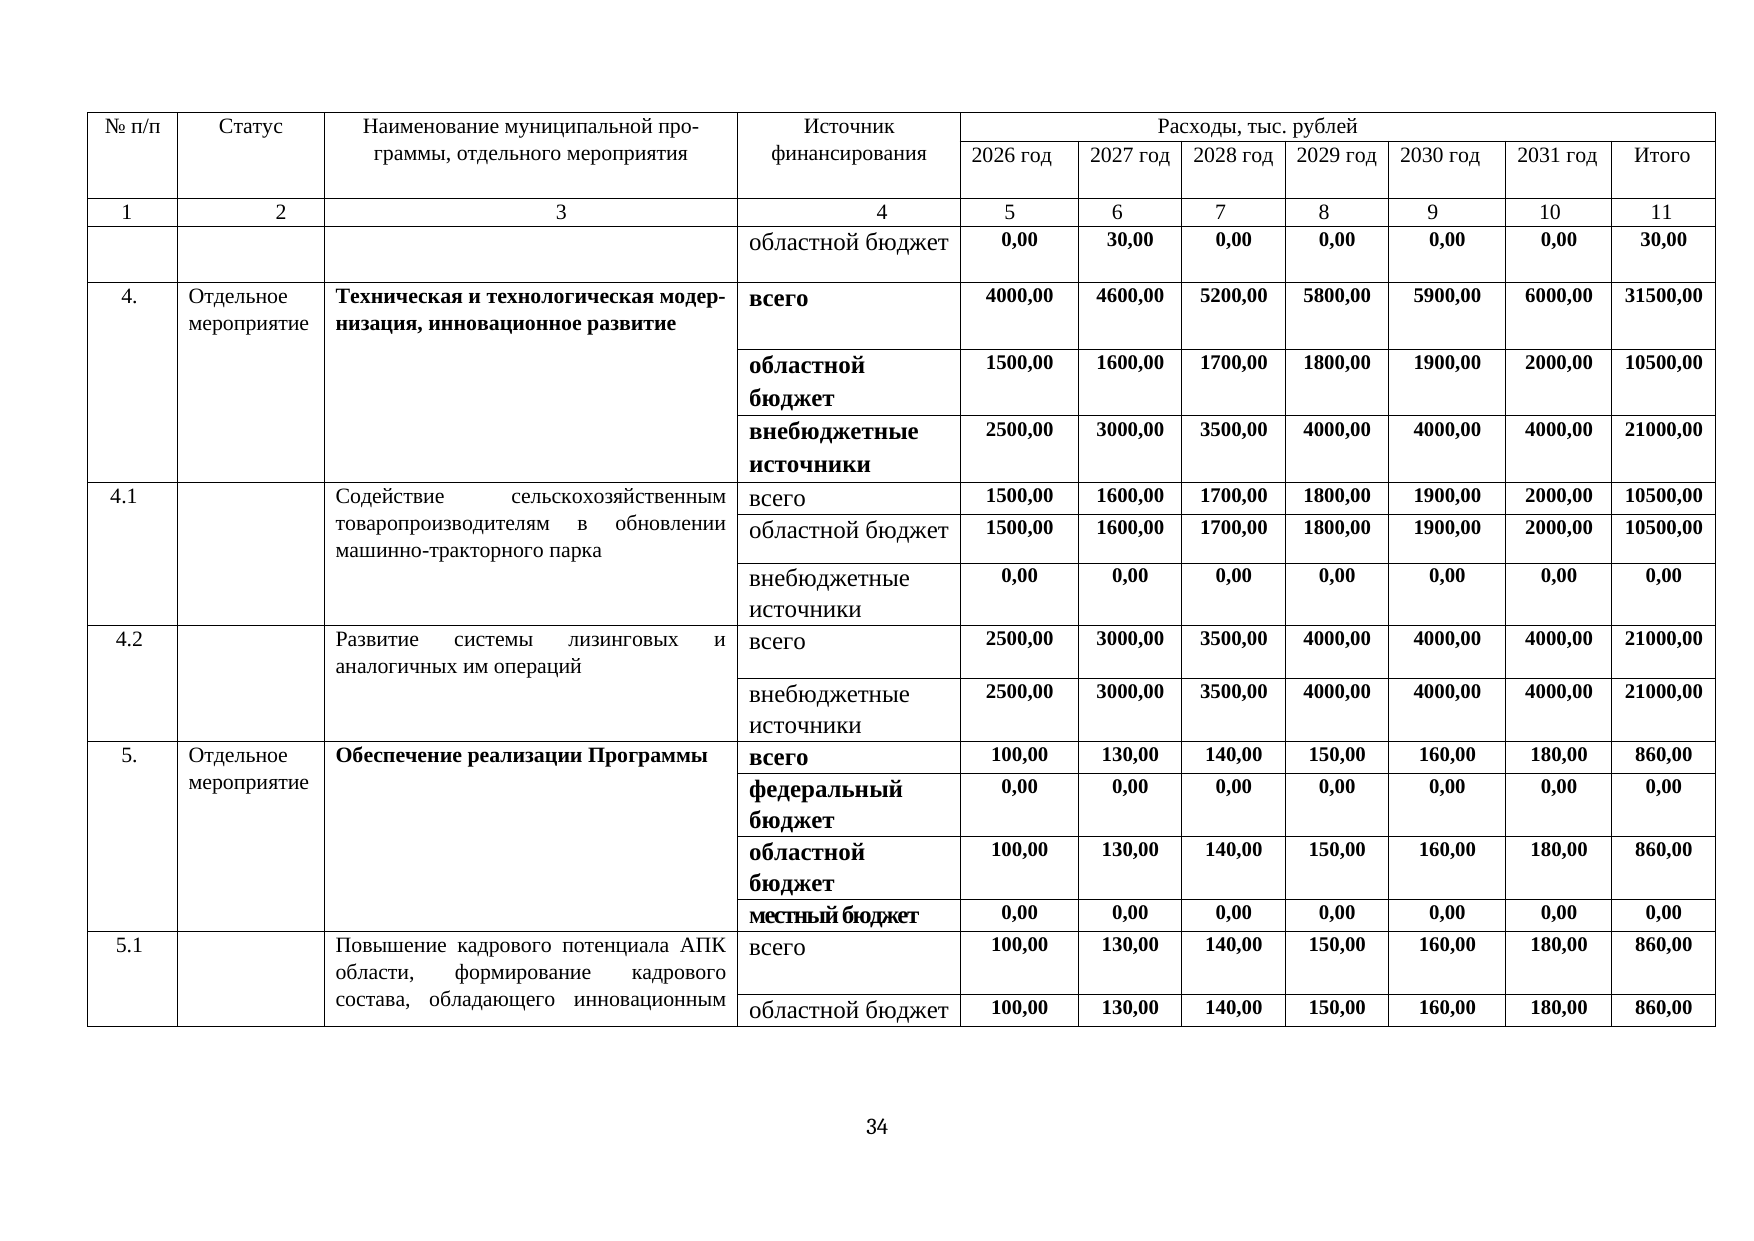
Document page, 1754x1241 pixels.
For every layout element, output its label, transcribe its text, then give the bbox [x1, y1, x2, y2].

table_cell всего [738, 283, 960, 349]
table_cell 4000,00 [1286, 679, 1388, 741]
table_cell внебюджетные источники [738, 416, 960, 482]
table_cell 0,00 [1389, 774, 1505, 836]
table_cell всего [738, 626, 960, 678]
table_cell 100,00 [961, 742, 1078, 773]
table_cell 0,00 [1286, 227, 1388, 282]
table_cell 1700,00 [1182, 515, 1285, 562]
table_cell 21000,00 [1612, 626, 1715, 678]
table_cell 1900,00 [1389, 483, 1505, 514]
table_cell 0,00 [961, 774, 1078, 836]
table_cell 0,00 [1182, 227, 1285, 282]
table_cell областной бюджет [738, 995, 960, 1026]
table_cell 0,00 [1612, 564, 1715, 625]
table_cell 130,00 [1079, 742, 1181, 773]
table_cell 30,00 [1079, 227, 1181, 282]
table_cell 1900,00 [1389, 350, 1505, 415]
table_cell 0,00 [1182, 564, 1285, 625]
table_cell 11 [1612, 199, 1715, 226]
table_cell 5800,00 [1286, 283, 1388, 349]
table_cell 21000,00 [1612, 679, 1715, 741]
table_cell 4. [88, 283, 177, 482]
table_cell Обеспечение реализации Программы [325, 742, 737, 931]
table_cell 1 [88, 199, 177, 226]
table_cell 1800,00 [1286, 483, 1388, 514]
table_cell 1600,00 [1079, 483, 1181, 514]
table_cell местный бюджет [738, 900, 960, 931]
table_cell 1700,00 [1182, 483, 1285, 514]
table_cell 130,00 [1079, 837, 1181, 899]
table_cell 150,00 [1286, 742, 1388, 773]
table_cell 5.1 [88, 932, 177, 1026]
table_cell Отдельное мероприятие [178, 283, 324, 482]
table_cell 860,00 [1612, 837, 1715, 899]
table_cell 4.1 [88, 483, 177, 625]
table_cell 140,00 [1182, 995, 1285, 1026]
table_cell 0,00 [1182, 900, 1285, 931]
table_cell 3500,00 [1182, 416, 1285, 482]
table_cell 10500,00 [1612, 350, 1715, 415]
table_cell 160,00 [1389, 932, 1505, 994]
table_cell 0,00 [1506, 774, 1611, 836]
table_cell 0,00 [1286, 564, 1388, 625]
table_cell 160,00 [1389, 742, 1505, 773]
table_cell 2000,00 [1506, 483, 1611, 514]
table_cell областной бюджет [738, 350, 960, 415]
table_cell 2026 год [961, 142, 1078, 198]
table_cell областной бюджет [738, 515, 960, 562]
table_header № п/п [88, 113, 177, 198]
table_cell 2 [178, 199, 324, 226]
table_cell 4000,00 [961, 283, 1078, 349]
table_cell 2027 год [1079, 142, 1181, 198]
table_cell 2500,00 [961, 679, 1078, 741]
table_cell 3 [325, 199, 737, 226]
table_cell 180,00 [1506, 932, 1611, 994]
table_cell 4600,00 [1079, 283, 1181, 349]
table_cell 2000,00 [1506, 350, 1611, 415]
table_cell 7 [1182, 199, 1285, 226]
table_cell 2031 год [1506, 142, 1611, 198]
table_header Расходы, тыс. рублей [961, 113, 1715, 141]
table_cell 30,00 [1612, 227, 1715, 282]
table_cell 0,00 [1286, 774, 1388, 836]
table_cell [178, 483, 324, 625]
table_cell 140,00 [1182, 932, 1285, 994]
table_cell 6 [1079, 199, 1181, 226]
table_cell всего [738, 742, 960, 773]
table_cell 180,00 [1506, 742, 1611, 773]
table_cell 2030 год [1389, 142, 1505, 198]
table_cell 0,00 [961, 227, 1078, 282]
table_cell Итого [1612, 142, 1715, 198]
table_cell 0,00 [1389, 564, 1505, 625]
table_cell 2029 год [1286, 142, 1388, 198]
table_cell 3000,00 [1079, 626, 1181, 678]
table_cell 140,00 [1182, 742, 1285, 773]
table_cell 4.2 [88, 626, 177, 741]
table_cell 5900,00 [1389, 283, 1505, 349]
table_cell 5 [961, 199, 1078, 226]
table_cell 130,00 [1079, 932, 1181, 994]
table_cell всего [738, 483, 960, 514]
table_cell 0,00 [1182, 774, 1285, 836]
table_cell 1700,00 [1182, 350, 1285, 415]
table_cell 180,00 [1506, 995, 1611, 1026]
table_cell 0,00 [1079, 900, 1181, 931]
table_cell 0,00 [1612, 774, 1715, 836]
table_cell областной бюджет [738, 227, 960, 282]
table_cell 0,00 [1079, 774, 1181, 836]
table_cell 0,00 [1389, 900, 1505, 931]
table_cell 5. [88, 742, 177, 931]
table_cell 860,00 [1612, 932, 1715, 994]
table_cell 0,00 [1506, 900, 1611, 931]
table_cell 860,00 [1612, 995, 1715, 1026]
table_header Наименование муниципальной про- граммы, отдельного мероприятия [325, 113, 737, 198]
table_cell 1600,00 [1079, 350, 1181, 415]
table_cell 3500,00 [1182, 679, 1285, 741]
table_cell внебюджетные источники [738, 564, 960, 625]
table_cell 0,00 [1506, 564, 1611, 625]
table_cell 2500,00 [961, 626, 1078, 678]
table_cell 0,00 [1389, 227, 1505, 282]
table_cell 150,00 [1286, 932, 1388, 994]
table_cell 130,00 [1079, 995, 1181, 1026]
table_cell 1500,00 [961, 515, 1078, 562]
table_cell 21000,00 [1612, 416, 1715, 482]
table_cell 2500,00 [961, 416, 1078, 482]
table_cell 2000,00 [1506, 515, 1611, 562]
table_cell 10500,00 [1612, 515, 1715, 562]
table_cell Техническая и технологическая модер- низация, инновационное развитие [325, 283, 737, 482]
table_cell 4000,00 [1389, 416, 1505, 482]
table_cell 100,00 [961, 995, 1078, 1026]
table_cell 0,00 [1612, 900, 1715, 931]
table_cell 860,00 [1612, 742, 1715, 773]
table_cell Содействие сельскохозяйственным товаропроизводителям в обновлении машинно-тракторного парка [325, 483, 737, 625]
table_cell 150,00 [1286, 995, 1388, 1026]
table_cell 5200,00 [1182, 283, 1285, 349]
table_cell [178, 626, 324, 741]
table_cell 150,00 [1286, 837, 1388, 899]
table_cell 1800,00 [1286, 350, 1388, 415]
table_cell 1500,00 [961, 483, 1078, 514]
table_cell 31500,00 [1612, 283, 1715, 349]
table_header Статус [178, 113, 324, 198]
table_cell областной бюджет [738, 837, 960, 899]
table_cell 4000,00 [1506, 626, 1611, 678]
table_cell 3000,00 [1079, 416, 1181, 482]
table_cell 1900,00 [1389, 515, 1505, 562]
table_cell 4000,00 [1506, 416, 1611, 482]
table_cell 4000,00 [1506, 679, 1611, 741]
table_cell Повышение кадрового потенциала АПК области, формирование кадрового состава, обладающего инновационным подходом к делу, способного обеспечить эффективное функционирование отрасли в современных условиях [325, 932, 737, 1026]
table_cell 9 [1389, 199, 1505, 226]
table_cell 0,00 [961, 900, 1078, 931]
table_cell 6000,00 [1506, 283, 1611, 349]
table_cell 4000,00 [1286, 416, 1388, 482]
table_cell 0,00 [961, 564, 1078, 625]
table_cell 100,00 [961, 837, 1078, 899]
table_cell внебюджетные источники [738, 679, 960, 741]
table_cell 160,00 [1389, 995, 1505, 1026]
table_cell 10500,00 [1612, 483, 1715, 514]
table_cell 2028 год [1182, 142, 1285, 198]
table_cell 10 [1506, 199, 1611, 226]
table_cell 4 [738, 199, 960, 226]
table_cell 3000,00 [1079, 679, 1181, 741]
table_cell федеральный бюджет [738, 774, 960, 836]
table_header Источник финансирования [738, 113, 960, 198]
table_cell 140,00 [1182, 837, 1285, 899]
table_cell 0,00 [1506, 227, 1611, 282]
table_cell 4000,00 [1389, 679, 1505, 741]
table_cell всего [738, 932, 960, 994]
table_cell 4000,00 [1389, 626, 1505, 678]
table_cell 180,00 [1506, 837, 1611, 899]
table_cell 160,00 [1389, 837, 1505, 899]
table_cell 3500,00 [1182, 626, 1285, 678]
table_cell 100,00 [961, 932, 1078, 994]
table_cell 4000,00 [1286, 626, 1388, 678]
table_cell 1500,00 [961, 350, 1078, 415]
table_cell 8 [1286, 199, 1388, 226]
table_cell Отдельное мероприятие [178, 742, 324, 931]
table_cell 1800,00 [1286, 515, 1388, 562]
table_cell Развитие системы лизинговых и аналогичных им операций [325, 626, 737, 741]
table_cell 0,00 [1286, 900, 1388, 931]
table_cell [178, 932, 324, 1026]
table_cell 1600,00 [1079, 515, 1181, 562]
table_cell 0,00 [1079, 564, 1181, 625]
